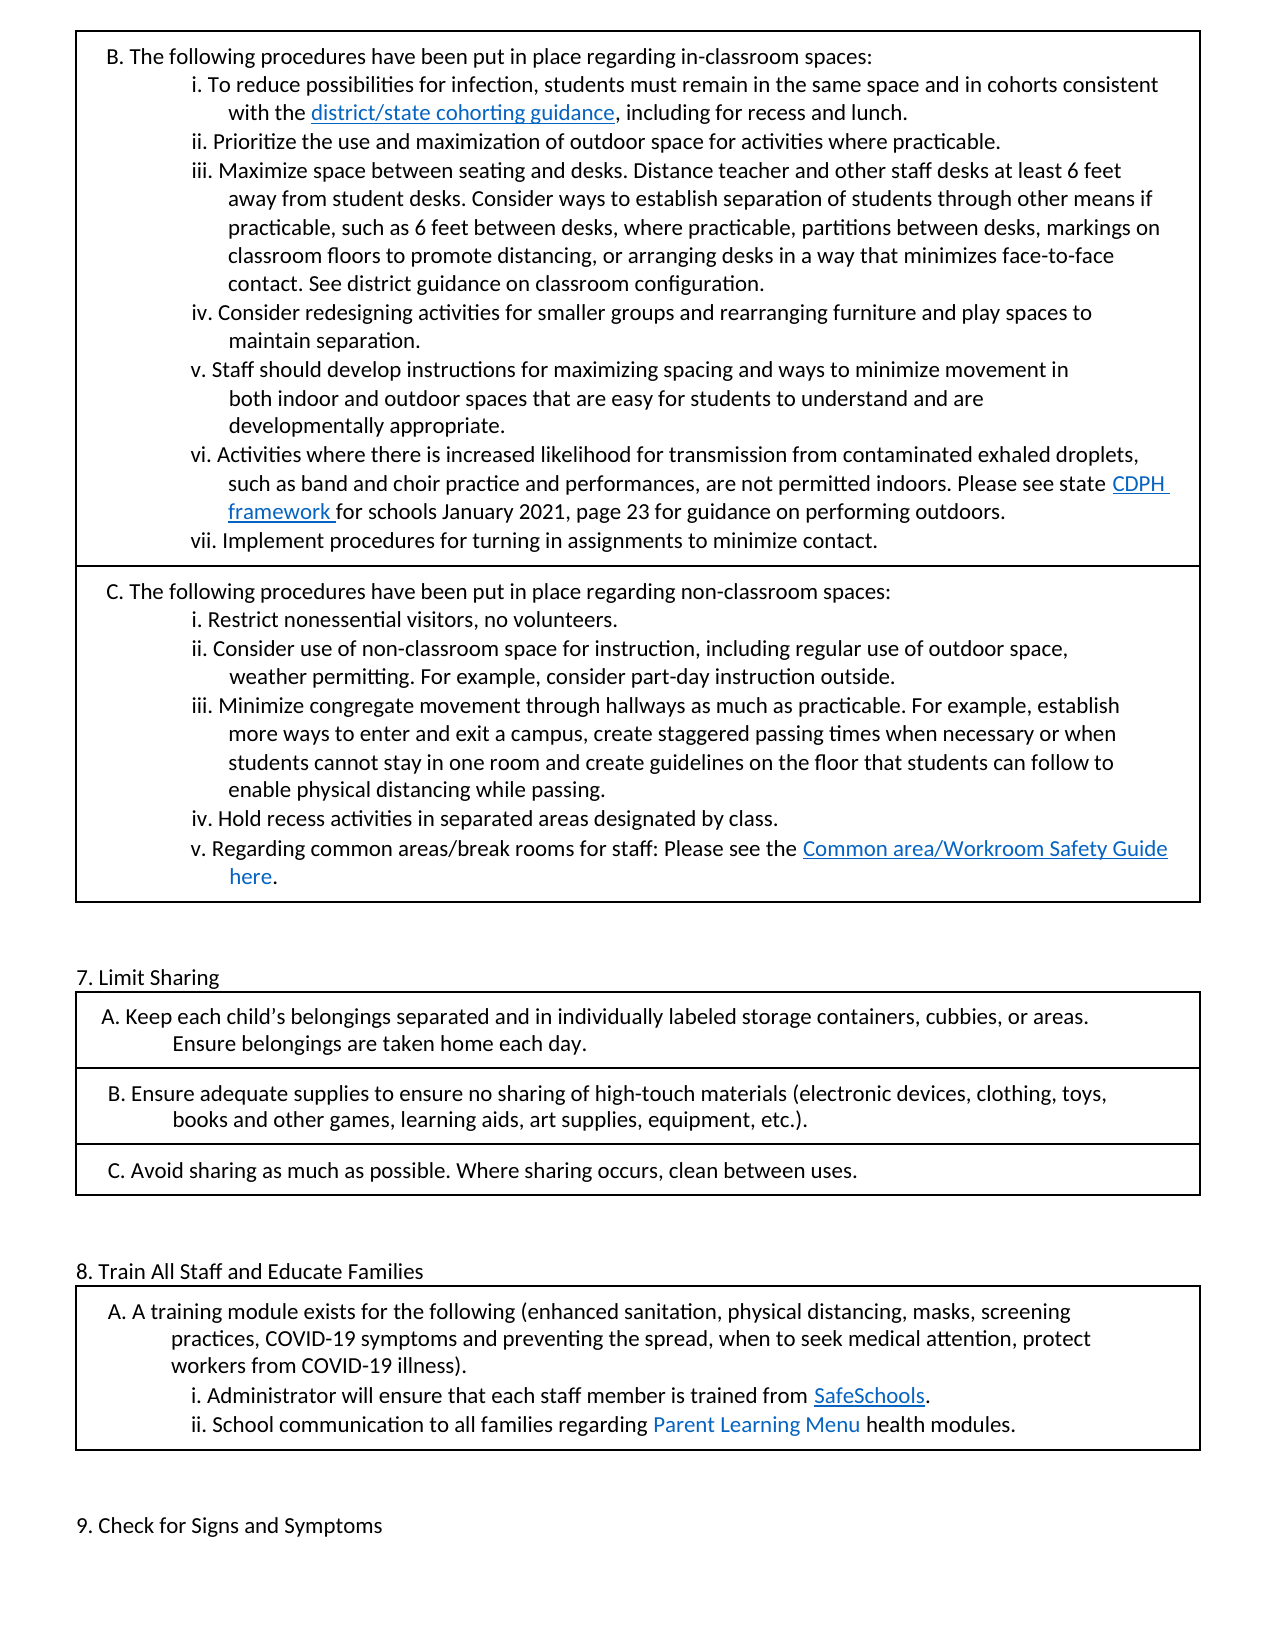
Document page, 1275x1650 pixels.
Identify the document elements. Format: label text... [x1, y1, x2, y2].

table_header A. Keep each child’s belongings separated and in individually labeled storage containers, cubbies, or areas. Ensure belongings are taken home each day. [77, 993, 1199, 1067]
text 7. Limit Sharing [76, 963, 1199, 991]
table_cell B. Ensure adequate supplies to ensure no sharing of high-touch materials (electronic devices, clothing, toys, books and other games, learning aids, art supplies, equipment, etc.). [77, 1069, 1199, 1143]
table_cell B. The following procedures have been put in place regarding in-classroom spaces: i. To reduce possibilities for infection, students must remain in the same space and in cohorts consistent with the district/state cohorting guidance, including for recess and lunch. ii. Prioritize the use and maximization of outdoor space for activities where practicable. iii. Maximize space between seating and desks. Distance teacher and other staff desks at least 6 feet away from student desks. Consider ways to establish separation of students through other means if practicable, such as 6 feet between desks, where practicable, partitions between desks, markings on classroom floors to promote distancing, or arranging desks in a way that minimizes face-to-face contact. See district guidance on classroom configuration. iv. Consider redesigning activities for smaller groups and rearranging furniture and play spaces to maintain separation. v. Staff should develop instructions for maximizing spacing and ways to minimize movement in both indoor and outdoor spaces that are easy for students to understand and are developmentally appropriate. vi. Activities where there is increased likelihood for transmission from contaminated exhaled droplets, such as band and choir practice and performances, are not permitted indoors. Please see state CDPH framework for schools January 2021, page 23 for guidance on performing outdoors. vii. Implement procedures for turning in assignments to minimize contact. [77, 32, 1199, 564]
table_cell C. The following procedures have been put in place regarding non-classroom spaces: i. Restrict nonessential visitors, no volunteers. ii. Consider use of non-classroom space for instruction, including regular use of outdoor space, weather permitting. For example, consider part-day instruction outside. iii. Minimize congregate movement through hallways as much as practicable. For example, establish more ways to enter and exit a campus, create staggered passing times when necessary or when students cannot stay in one room and create guidelines on the floor that students can follow to enable physical distancing while passing. iv. Hold recess activities in separated areas designated by class. v. Regarding common areas/break rooms for staff: Please see the Common area/Workroom Safety Guide here. [77, 567, 1199, 901]
table_cell C. Avoid sharing as much as possible. Where sharing occurs, clean between uses. [77, 1145, 1199, 1194]
table_header A. A training module exists for the following (enhanced sanitation, physical distancing, masks, screening practices, COVID-19 symptoms and preventing the spread, when to seek medical attention, protect workers from COVID-19 illness). i. Administrator will ensure that each staff member is trained from SafeSchools. ii. School communication to all families regarding Parent Learning Menu health modules. [77, 1287, 1199, 1449]
text 8. Train All Staff and Educate Families [76, 1257, 1199, 1285]
text 9. Check for Signs and Symptoms [76, 1511, 1199, 1539]
